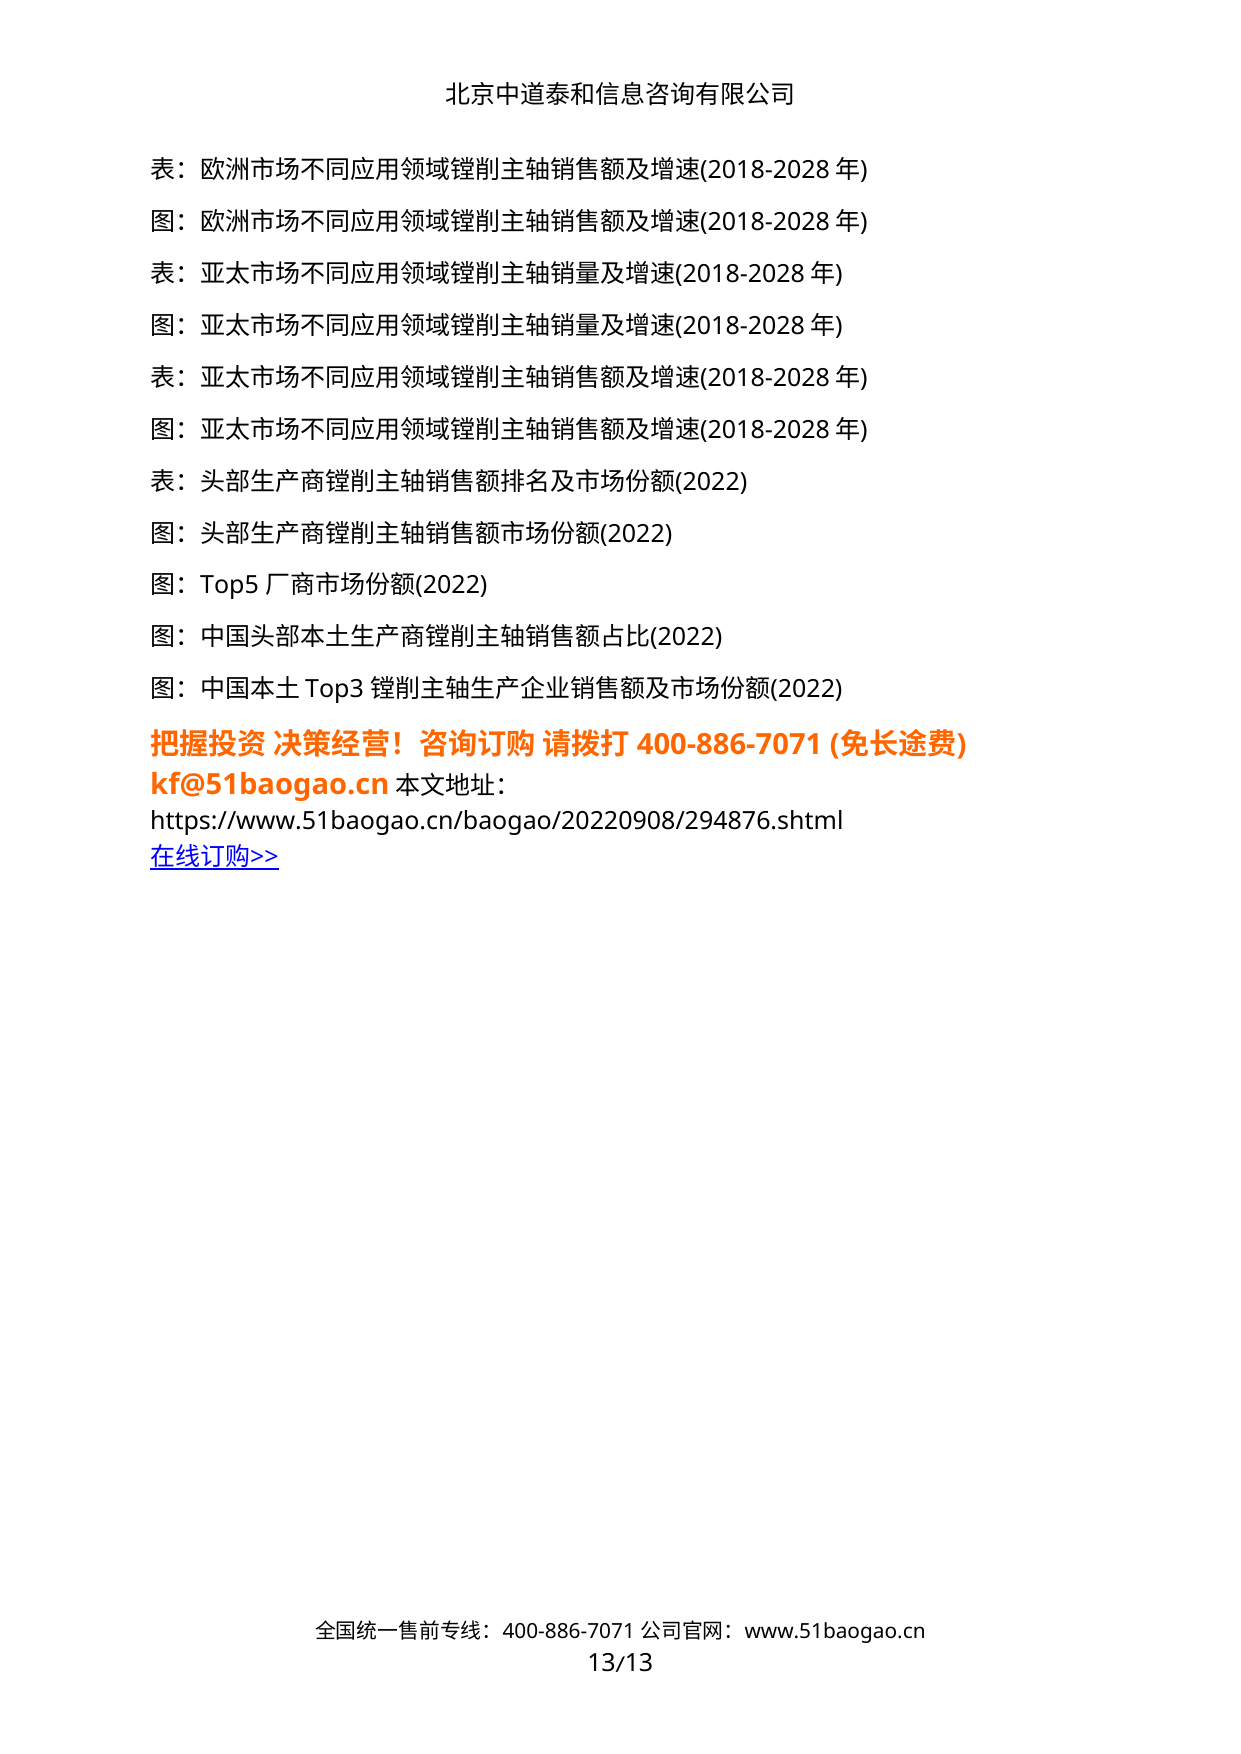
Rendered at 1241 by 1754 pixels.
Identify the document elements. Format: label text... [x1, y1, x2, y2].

text 表：亚太市场不同应用领域镗削主轴销售额及增速(2018-2028年) [150, 357, 1090, 394]
text 在线订购>> [150, 837, 1090, 873]
text 表：亚太市场不同应用领域镗削主轴销量及增速(2018-2028年) [150, 254, 1090, 290]
text 图：头部生产商镗削主轴销售额市场份额(2022) [150, 513, 1090, 549]
text 图：欧洲市场不同应用领域镗削主轴销售额及增速(2018-2028年) [150, 202, 1090, 238]
text 图：中国头部本土生产商镗削主轴销售额占比(2022) [150, 617, 1090, 653]
text 图：亚太市场不同应用领域镗削主轴销售额及增速(2018-2028年) [150, 409, 1090, 446]
text 表：头部生产商镗削主轴销售额排名及市场份额(2022) [150, 461, 1090, 497]
text 图：中国本土Top3 镗削主轴生产企业销售额及市场份额(2022) [150, 669, 1090, 705]
text 图：Top5 厂商市场份额(2022) [150, 565, 1090, 601]
text 表：欧洲市场不同应用领域镗削主轴销售额及增速(2018-2028年) [150, 150, 1090, 186]
text 把握投资 决策经营！咨询订购 请拨打 400-886-7071 (免长途费) kf@51baogao.cn本文地址：https://www.51baogao.cn/baogao/20220908/294876.shtml [150, 721, 1090, 837]
text 图：亚太市场不同应用领域镗削主轴销量及增速(2018-2028年) [150, 306, 1090, 342]
